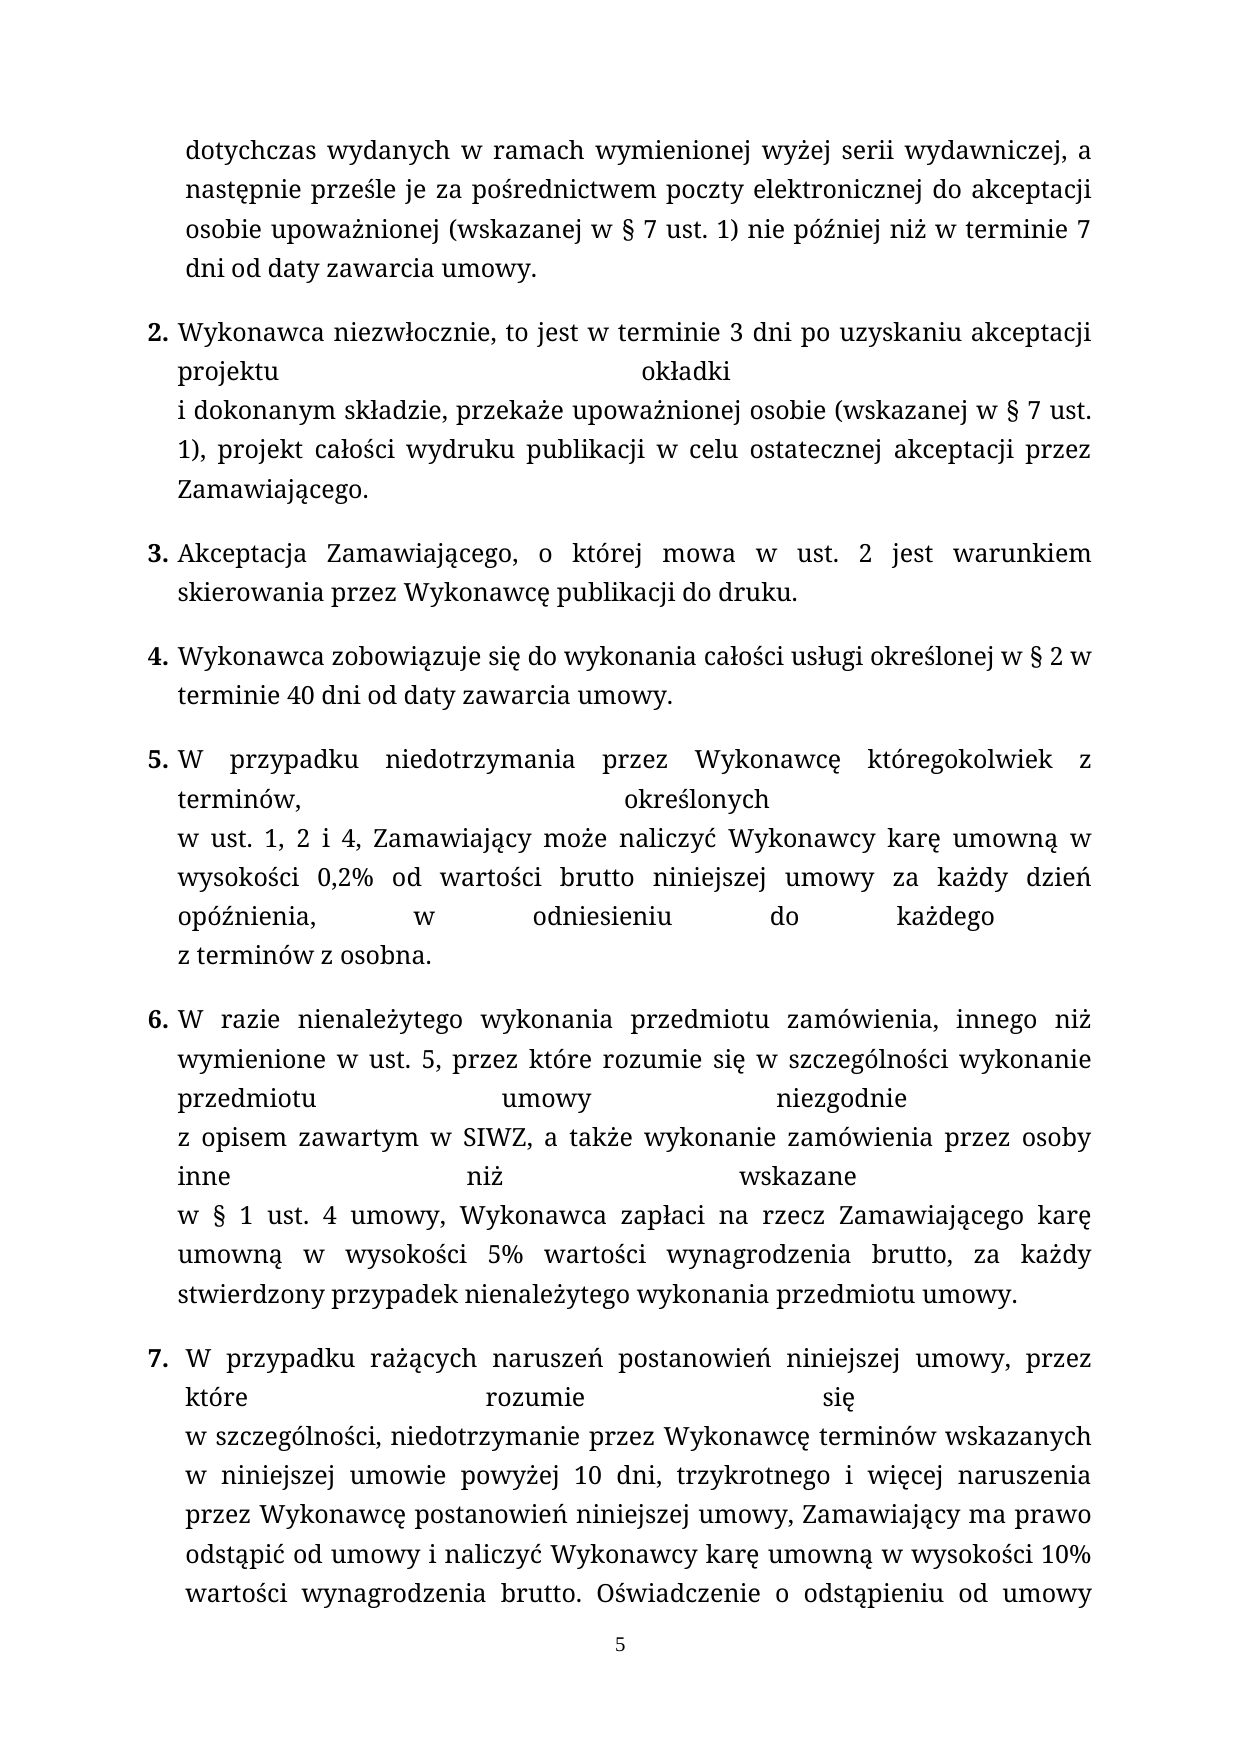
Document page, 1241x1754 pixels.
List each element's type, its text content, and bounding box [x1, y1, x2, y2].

list W razie nienależytego wykonania przedmiotu zamówienia, innego niż wymienione w ust. 5, przez które rozumie się w szczególności wykonanie przedmiotu umowy niezgodnie z opisem zawartym w SIWZ, a także wykonanie zamówienia przez osoby inne niż wskazane w § 1 ust. 4 umowy, Wykonawca zapłaci na rzecz Zamawiającego karę umowną w wysokości 5% wartości wynagrodzenia brutto, za każdy stwierdzony przypadek nienależytego wykonania przedmiotu umowy. [148, 1002, 1093, 1310]
list W przypadku niedotrzymania przez Wykonawcę któregokolwiek z terminów, określonych w ust. 1, 2 i 4, Zamawiający może naliczyć Wykonawcy karę umowną w wysokości 0,2% od wartości brutto niniejszej umowy za każdy dzień opóźnienia, w odniesieniu do każdego z terminów z osobna. [148, 742, 1093, 972]
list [148, 133, 1093, 284]
list Wykonawca niezwłocznie, to jest w terminie 3 dni po uzyskaniu akceptacji projektu okładki i dokonanym składzie, przekaże upoważnionej osobie (wskazanej w § 7 ust. 1), projekt całości wydruku publikacji w celu ostatecznej akceptacji przez Zamawiającego. [148, 314, 1093, 505]
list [148, 1340, 1093, 1609]
list Akceptacja Zamawiającego, o której mowa w ust. 2 jest warunkiem skierowania przez Wykonawcę publikacji do druku. [148, 535, 1093, 609]
list Wykonawca zobowiązuje się do wykonania całości usługi określonej w § 2 w terminie 40 dni od daty zawarcia umowy. [148, 639, 1093, 712]
